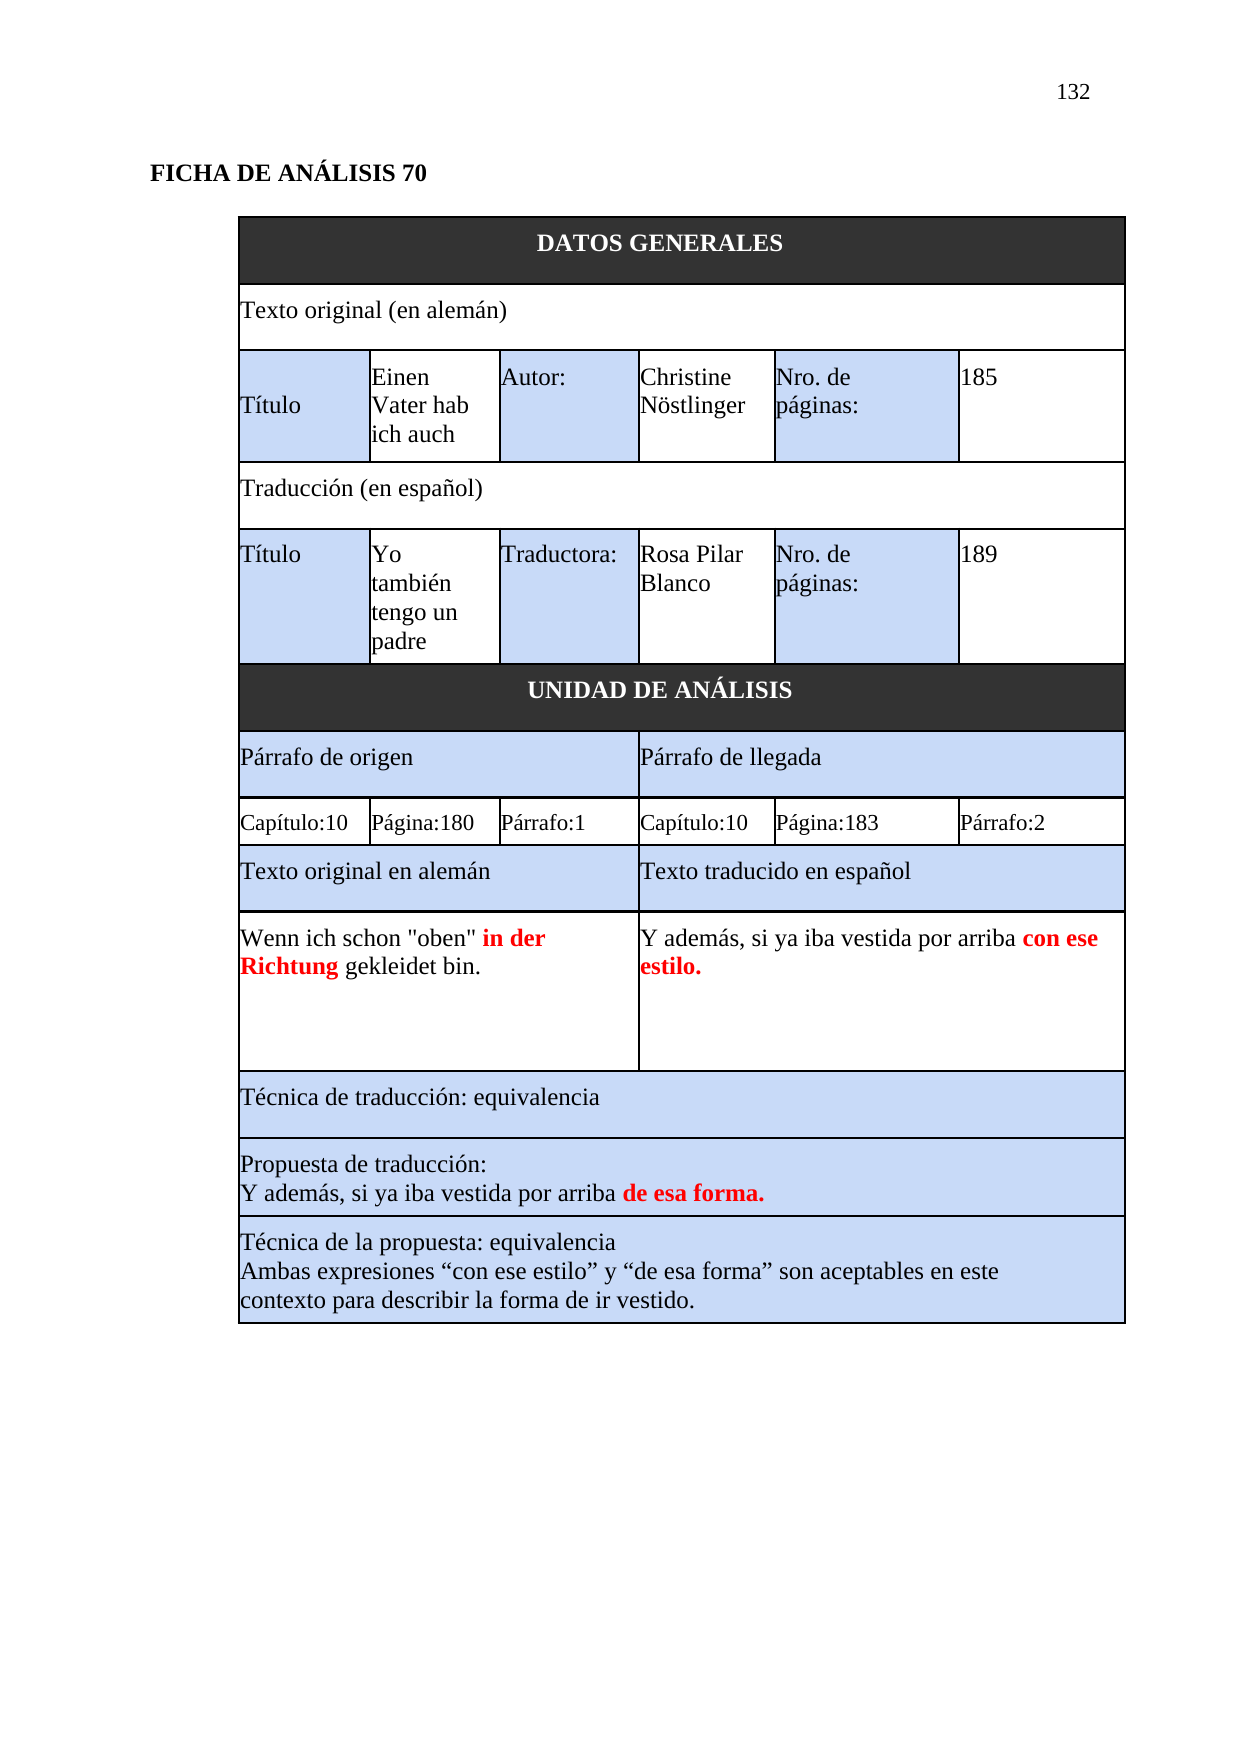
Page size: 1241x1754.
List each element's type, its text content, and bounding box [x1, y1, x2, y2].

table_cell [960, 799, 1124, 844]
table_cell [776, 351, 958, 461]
text FICHA DE ANÁLISIS 70 [150, 158, 1090, 187]
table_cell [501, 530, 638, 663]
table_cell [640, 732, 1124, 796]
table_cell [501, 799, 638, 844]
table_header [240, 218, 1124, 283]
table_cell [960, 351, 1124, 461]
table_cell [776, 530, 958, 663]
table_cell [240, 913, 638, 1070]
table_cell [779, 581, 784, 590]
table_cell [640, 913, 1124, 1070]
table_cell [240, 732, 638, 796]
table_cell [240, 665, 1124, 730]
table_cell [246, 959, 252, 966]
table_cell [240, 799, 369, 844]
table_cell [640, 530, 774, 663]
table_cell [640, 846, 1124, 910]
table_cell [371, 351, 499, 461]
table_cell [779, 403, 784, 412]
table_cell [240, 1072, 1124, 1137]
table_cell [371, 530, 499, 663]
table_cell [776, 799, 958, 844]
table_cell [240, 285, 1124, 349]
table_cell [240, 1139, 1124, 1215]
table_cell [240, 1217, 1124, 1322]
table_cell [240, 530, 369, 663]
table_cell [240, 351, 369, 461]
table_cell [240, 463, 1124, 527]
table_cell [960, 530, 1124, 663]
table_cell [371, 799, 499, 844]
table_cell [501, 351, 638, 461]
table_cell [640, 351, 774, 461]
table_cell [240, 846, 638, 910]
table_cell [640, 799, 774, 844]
